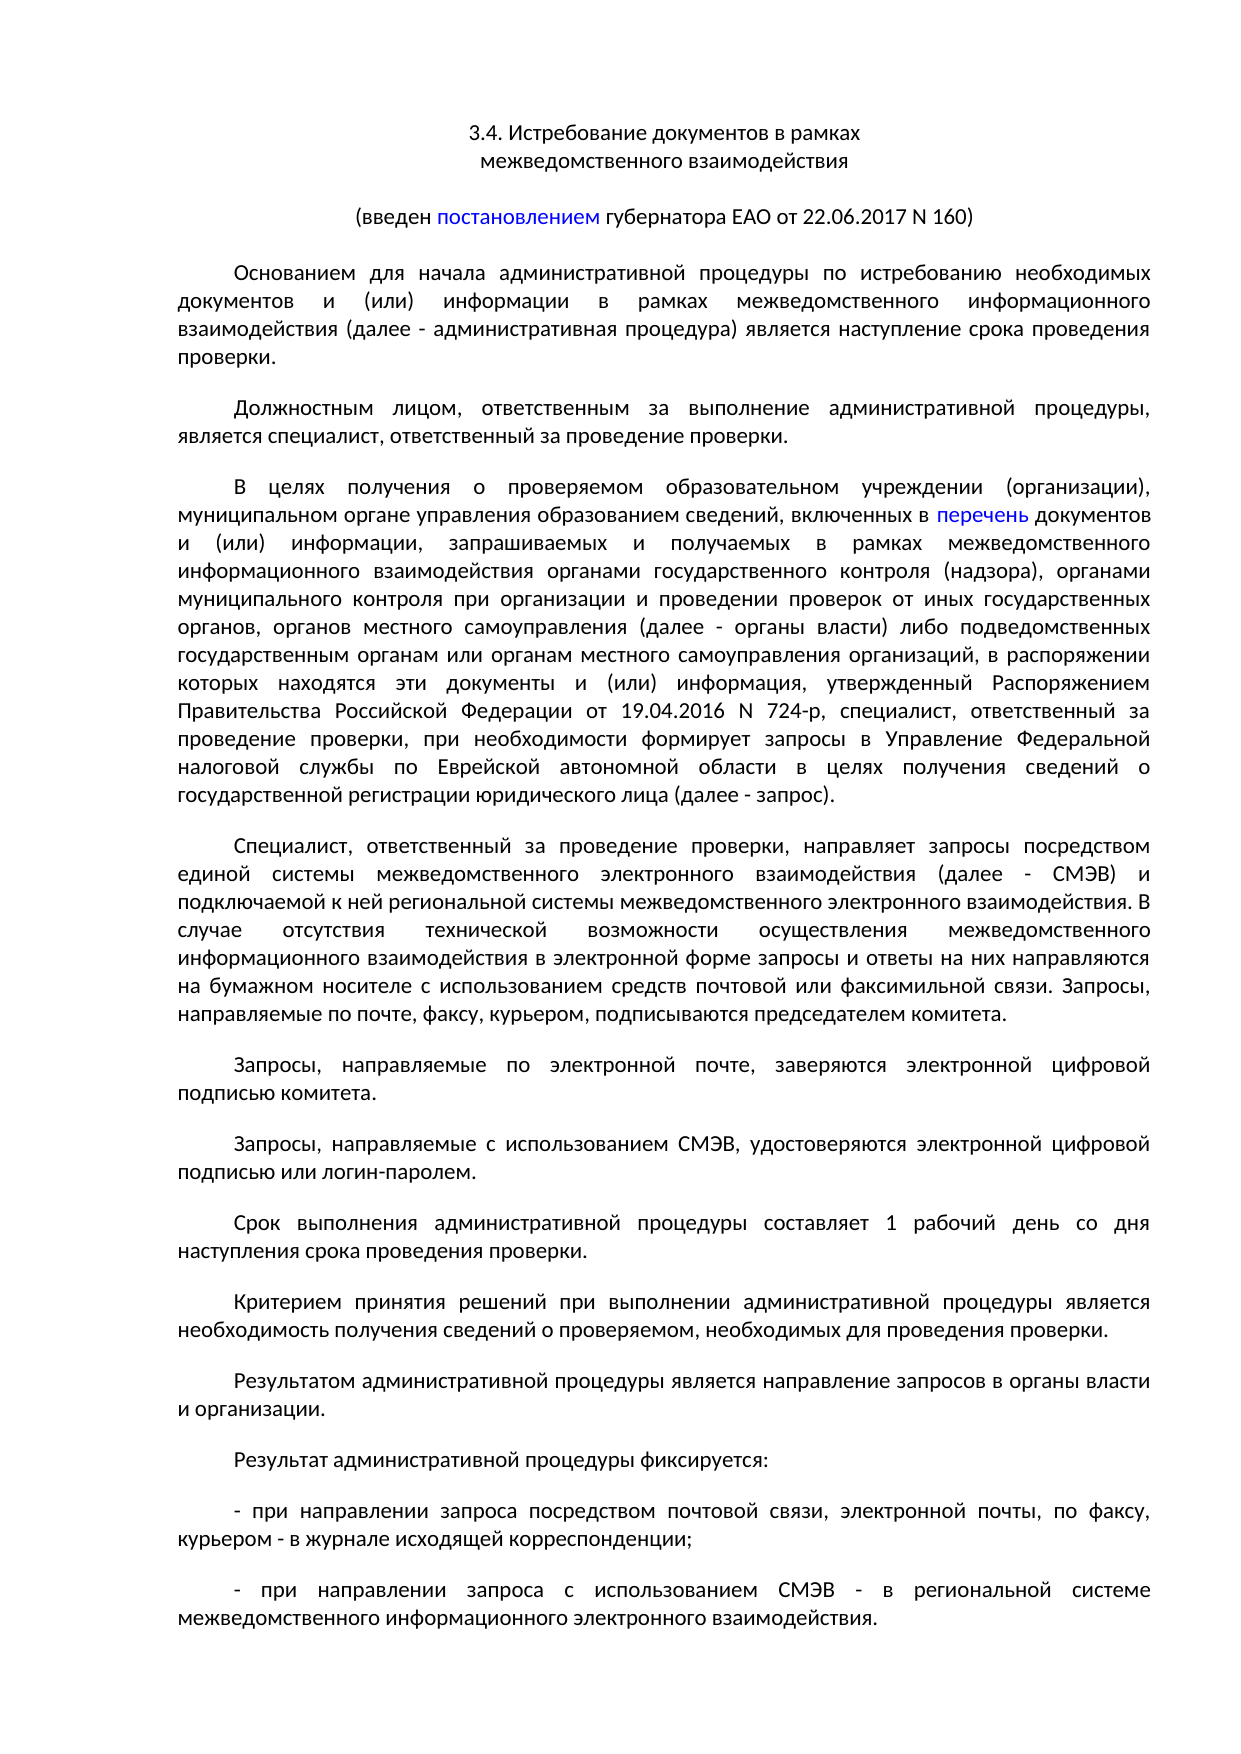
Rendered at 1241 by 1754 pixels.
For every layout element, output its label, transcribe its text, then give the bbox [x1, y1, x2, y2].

text В целях получения о проверяемом образовательном учреждении (организации), муниципальном органе управления образованием сведений, включенных в перечень документов и (или) информации, запрашиваемых и получаемых в рамках межведомственного информационного взаимодействия органами государственного контроля (надзора), органами муниципального контроля при организации и проведении проверок от иных государственных органов, органов местного самоуправления (далее - органы власти) либо подведомственных государственным органам или органам местного самоуправления организаций, в распоряжении которых находятся эти документы и (или) информация, утвержденный Распоряжением Правительства Российской Федерации от 19.04.2016 N 724-р, специалист, ответственный за проведение проверки, при необходимости формирует запросы в Управление Федеральной налоговой службы по Еврейской автономной области в целях получения сведений о государственной регистрации юридического лица (далее - запрос). [177, 472, 1152, 808]
text Результатом административной процедуры является направление запросов в органы власти и организации. [177, 1366, 1152, 1422]
text Запросы, направляемые с использованием СМЭВ, удостоверяются электронной цифровой подписью или логин-паролем. [177, 1129, 1152, 1185]
text 3.4. Истребование документов в рамках [177, 118, 1152, 146]
text Срок выполнения административной процедуры составляет 1 рабочий день со дня наступления срока проведения проверки. [177, 1208, 1152, 1264]
text Специалист, ответственный за проведение проверки, направляет запросы посредством единой системы межведомственного электронного взаимодействия (далее - СМЭВ) и подключаемой к ней региональной системы межведомственного электронного взаимодействия. В случае отсутствия технической возможности осуществления межведомственного информационного взаимодействия в электронной форме запросы и ответы на них направляются на бумажном носителе с использованием средств почтовой или факсимильной связи. Запросы, направляемые по почте, факсу, курьером, подписываются председателем комитета. [177, 831, 1152, 1027]
text (введен постановлением губернатора ЕАО от 22.06.2017 N 160) [177, 202, 1152, 230]
text Основанием для начала административной процедуры по истребованию необходимых документов и (или) информации в рамках межведомственного информационного взаимодействия (далее - административная процедура) является наступление срока проведения проверки. [177, 258, 1152, 370]
text Критерием принятия решений при выполнении административной процедуры является необходимость получения сведений о проверяемом, необходимых для проведения проверки. [177, 1287, 1152, 1343]
text Запросы, направляемые по электронной почте, заверяются электронной цифровой подписью комитета. [177, 1050, 1152, 1106]
text - при направлении запроса с использованием СМЭВ - в региональной системе межведомственного информационного электронного взаимодействия. [177, 1575, 1152, 1631]
text Результат административной процедуры фиксируется: [177, 1445, 1152, 1473]
text Должностным лицом, ответственным за выполнение административной процедуры, является специалист, ответственный за проведение проверки. [177, 393, 1152, 449]
text - при направлении запроса посредством почтовой связи, электронной почты, по факсу, курьером - в журнале исходящей корреспонденции; [177, 1496, 1152, 1552]
text межведомственного взаимодействия [177, 146, 1152, 174]
